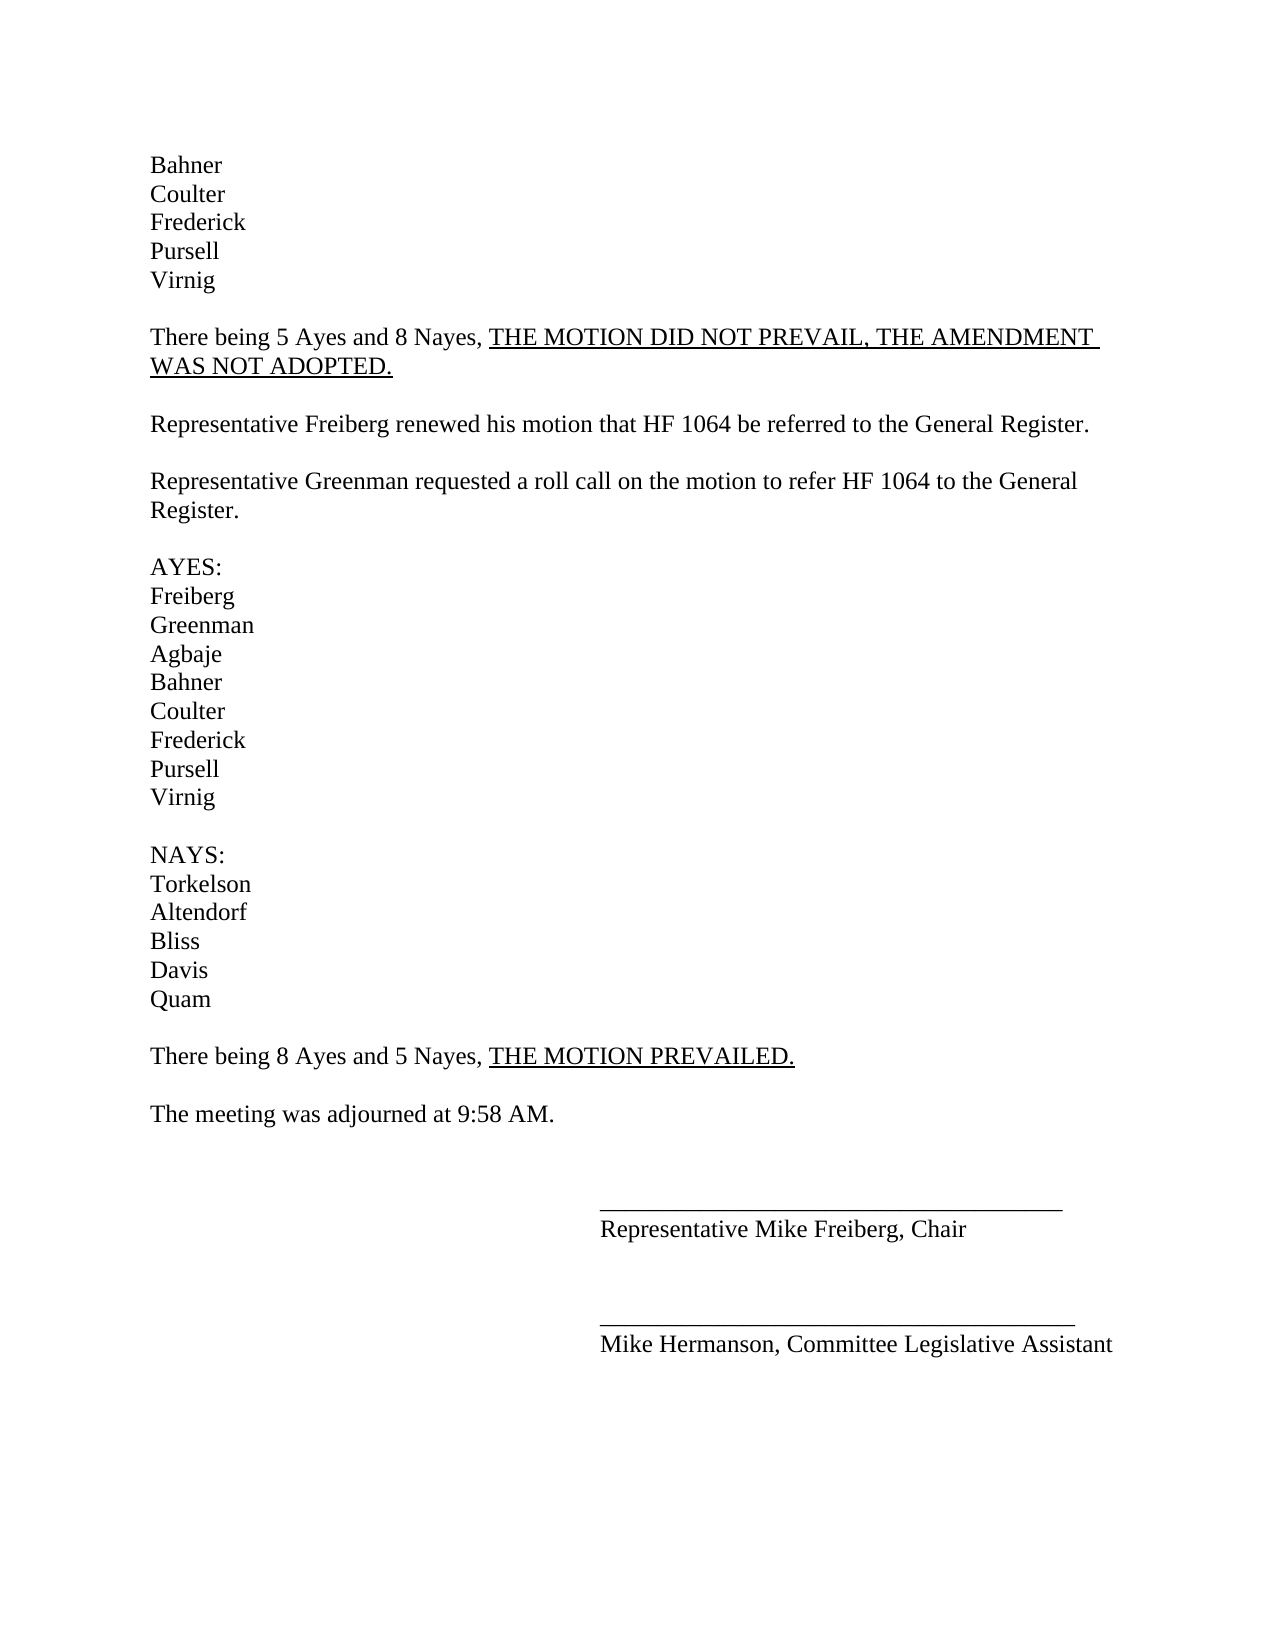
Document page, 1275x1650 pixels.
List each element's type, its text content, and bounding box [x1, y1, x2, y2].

text Mike Hermanson, Committee Legislative Assistant [150, 1329, 1125, 1357]
text Pursell [150, 236, 1125, 265]
text Pursell [150, 754, 1125, 782]
text There being 8 Ayes and 5 Nayes, THE MOTION PREVAILED. [150, 1041, 1125, 1070]
text Virnig [150, 782, 1125, 811]
text Greenman [150, 610, 1125, 639]
text There being 5 Ayes and 8 Nayes, THE MOTION DID NOT PREVAIL, THE AMENDMENT WAS NOT ADOPTED. [150, 322, 1125, 380]
text Quam [150, 984, 1125, 1012]
text AYES: [150, 552, 1125, 581]
text Representative Freiberg renewed his motion that HF 1064 be referred to the General Register. [150, 409, 1125, 437]
text Frederick [150, 207, 1125, 236]
text _____________________________________ [150, 1185, 1125, 1214]
text ______________________________________ [150, 1300, 1125, 1329]
text Bahner [150, 667, 1125, 696]
text Altendorf [150, 897, 1125, 926]
text Frederick [150, 725, 1125, 754]
text Coulter [150, 696, 1125, 725]
text Davis [150, 955, 1125, 984]
text Virnig [150, 265, 1125, 294]
text Freiberg [150, 581, 1125, 610]
text NAYS: [150, 840, 1125, 869]
text Representative Greenman requested a roll call on the motion to refer HF 1064 to the General Register. [150, 466, 1125, 524]
text Torkelson [150, 869, 1125, 897]
text Bliss [150, 926, 1125, 955]
text The meeting was adjourned at 9:58 AM. [150, 1099, 1125, 1127]
text Bahner [150, 150, 1125, 179]
text Coulter [150, 179, 1125, 207]
text Representative Mike Freiberg, Chair [150, 1214, 1125, 1242]
text Agbaje [150, 639, 1125, 667]
